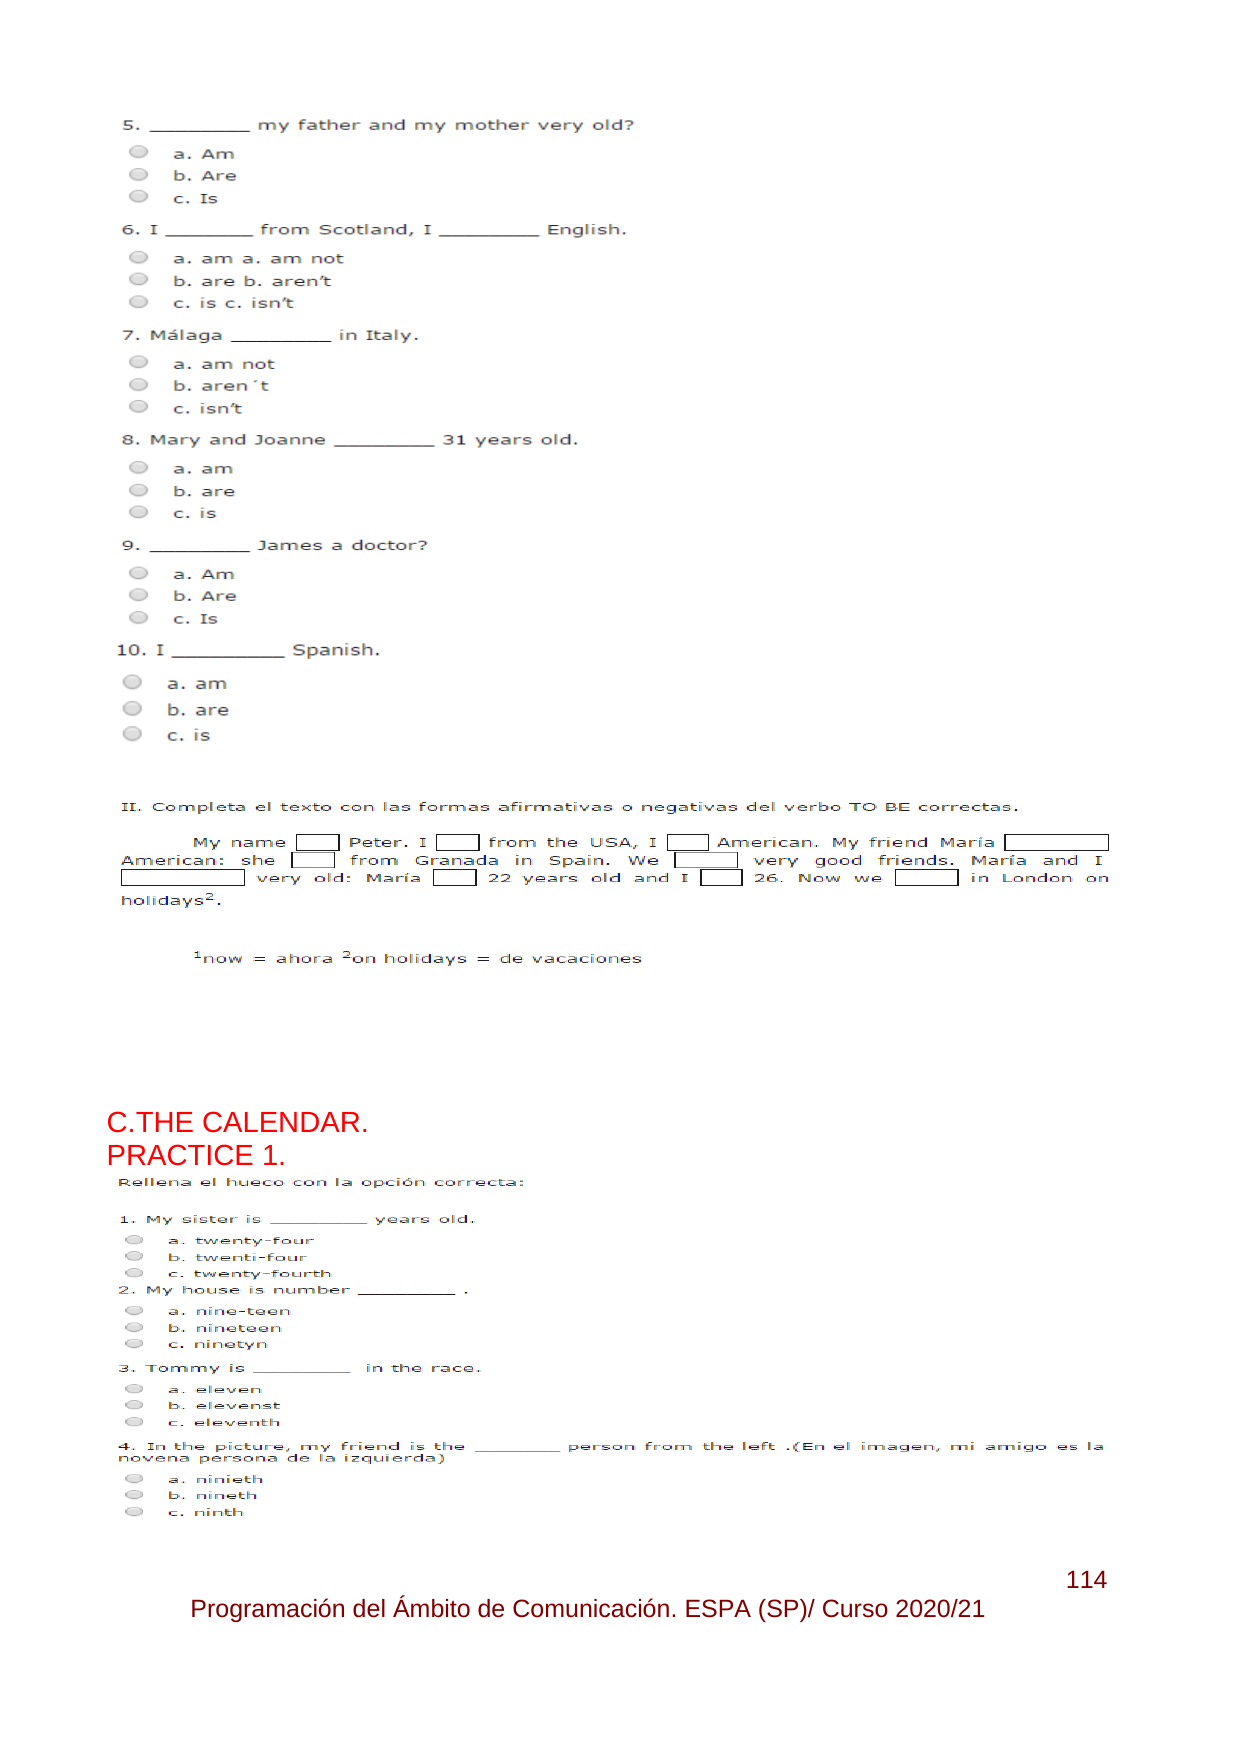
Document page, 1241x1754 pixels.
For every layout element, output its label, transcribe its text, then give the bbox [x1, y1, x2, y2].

text C.THE CALENDAR. [106, 1105, 1107, 1138]
picture [106, 793, 1122, 971]
picture [106, 1172, 1122, 1521]
text PRACTICE 1. [106, 1138, 1107, 1172]
picture [106, 106, 694, 760]
